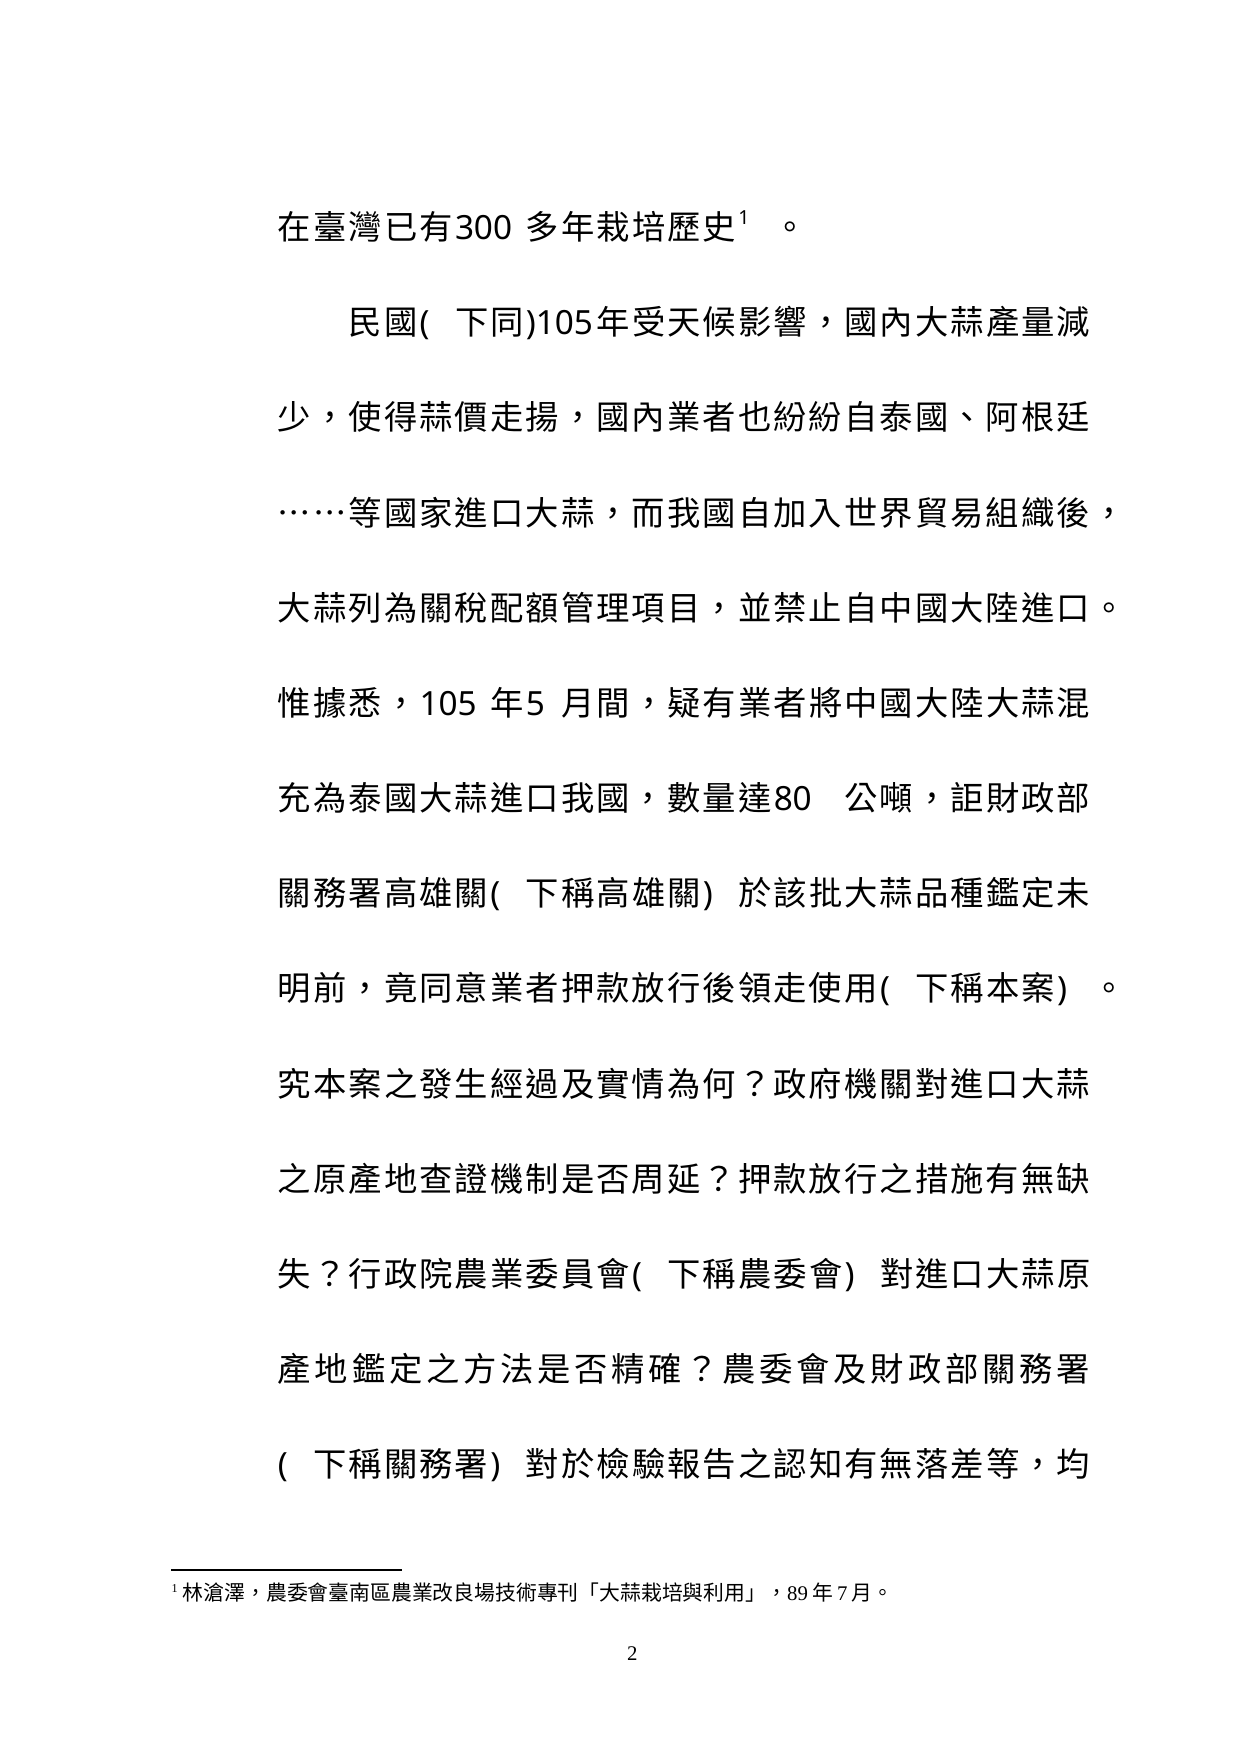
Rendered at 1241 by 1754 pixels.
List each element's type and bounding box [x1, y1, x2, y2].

subtitle [244, 177, 1092, 272]
subtitle [244, 272, 1092, 1510]
